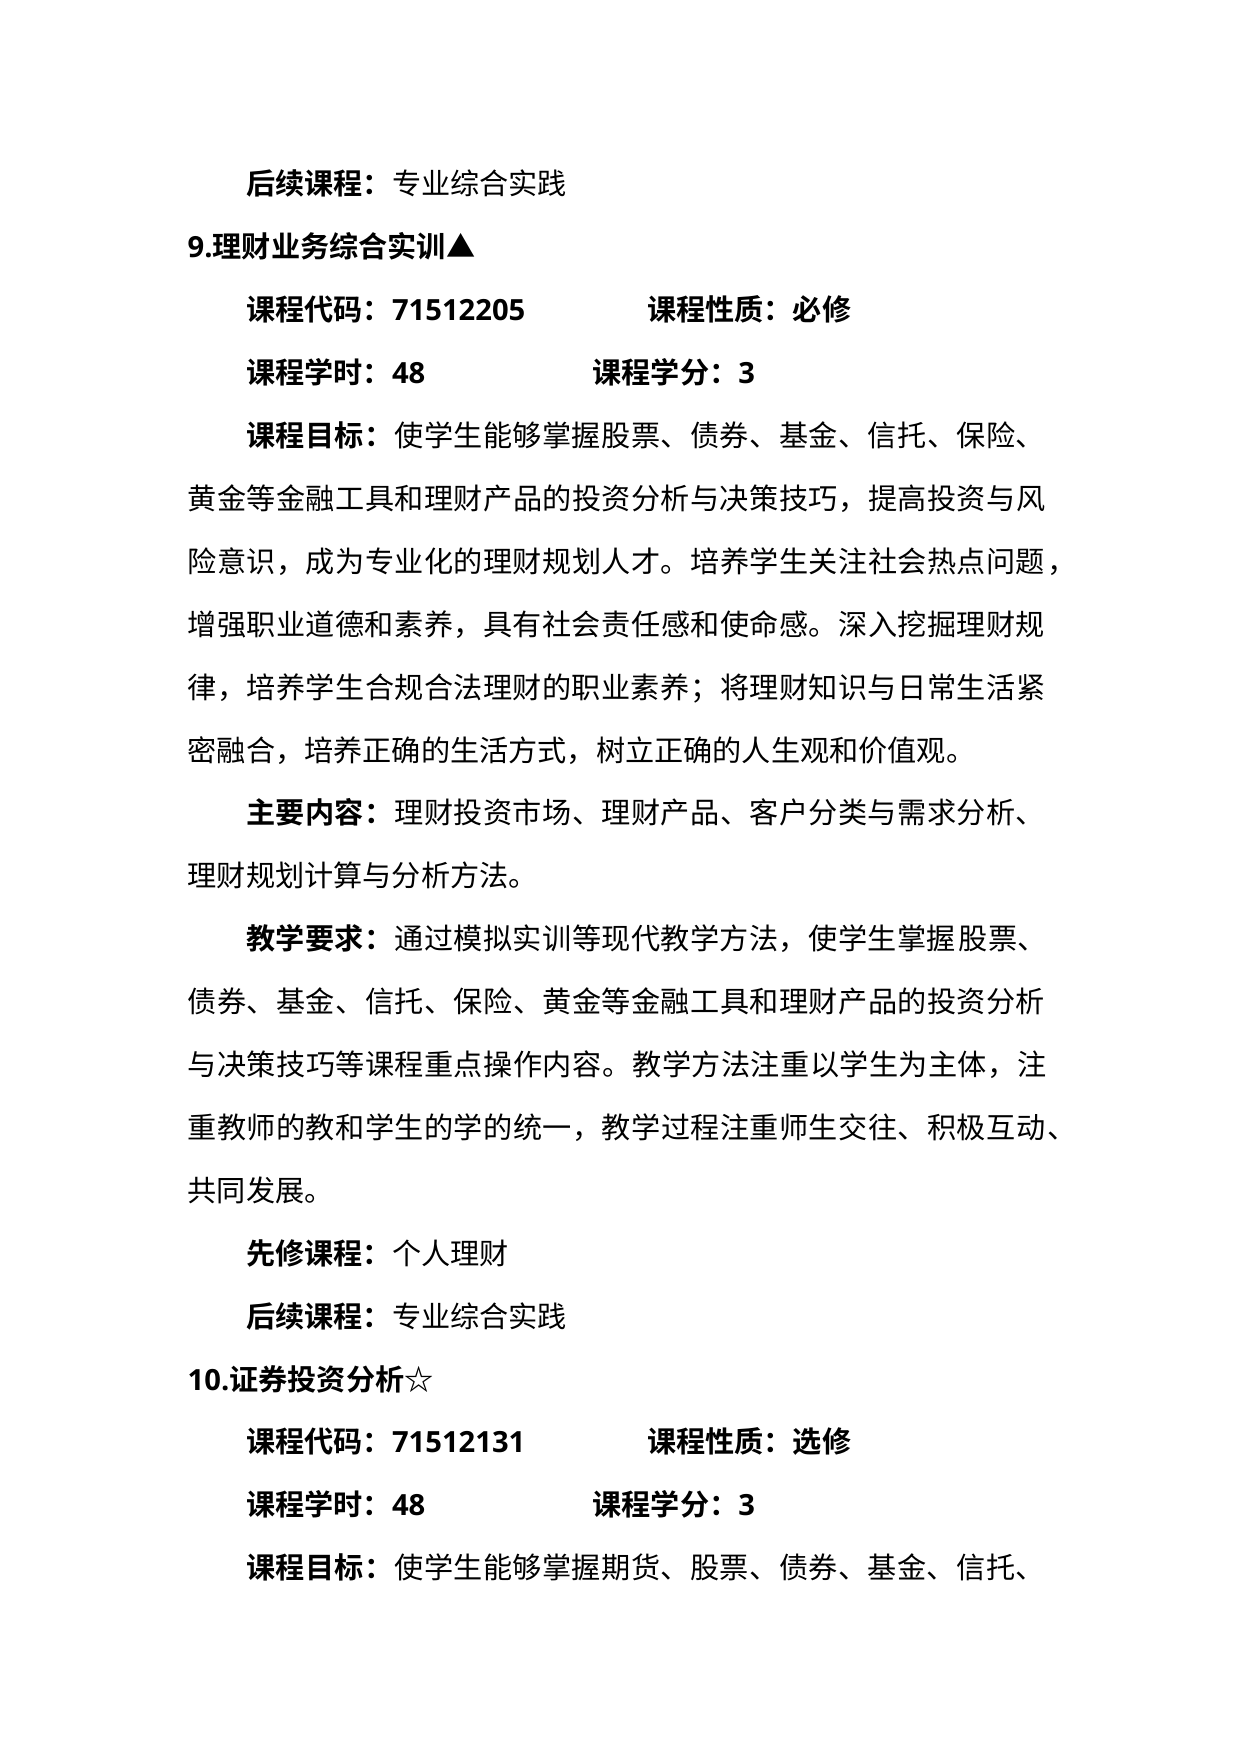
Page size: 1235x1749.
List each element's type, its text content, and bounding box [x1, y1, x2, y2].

text 10.证券投资分析☆ [187, 1346, 1047, 1409]
text 后续课程：专业综合实践 [187, 1283, 1047, 1346]
text 9.理财业务综合实训▲ [187, 213, 1047, 276]
text 课程目标：使学生能够掌握股票、债券、基金、信托、保险、黄金等金融工具和理财产品的投资分析与决策技巧，提高投资与风险意识，成为专业化的理财规划人才。培养学生关注社会热点问题，增强职业道德和素养，具有社会责任感和使命感。深入挖掘理财规律，培养学生合规合法理财的职业素养；将理财知识与日常生活紧密融合，培养正确的生活方式，树立正确的人生观和价值观。 [187, 402, 1047, 780]
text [187, 1535, 1047, 1598]
text 后续课程：专业综合实践 [187, 151, 1047, 213]
text 课程学时：48 课程学分：3 [187, 339, 1047, 402]
text 课程学时：48 课程学分：3 [187, 1472, 1047, 1535]
text 课程代码：71512131 课程性质：选修 [187, 1409, 1047, 1472]
text 课程代码：71512205 课程性质：必修 [187, 276, 1047, 339]
text 先修课程：个人理财 [187, 1220, 1047, 1283]
text 主要内容：理财投资市场、理财产品、客户分类与需求分析、理财规划计算与分析方法。 [187, 780, 1047, 906]
text 教学要求：通过模拟实训等现代教学方法，使学生掌握股票、债券、基金、信托、保险、黄金等金融工具和理财产品的投资分析与决策技巧等课程重点操作内容。教学方法注重以学生为主体，注重教师的教和学生的学的统一，教学过程注重师生交往、积极互动、共同发展。 [187, 906, 1047, 1220]
